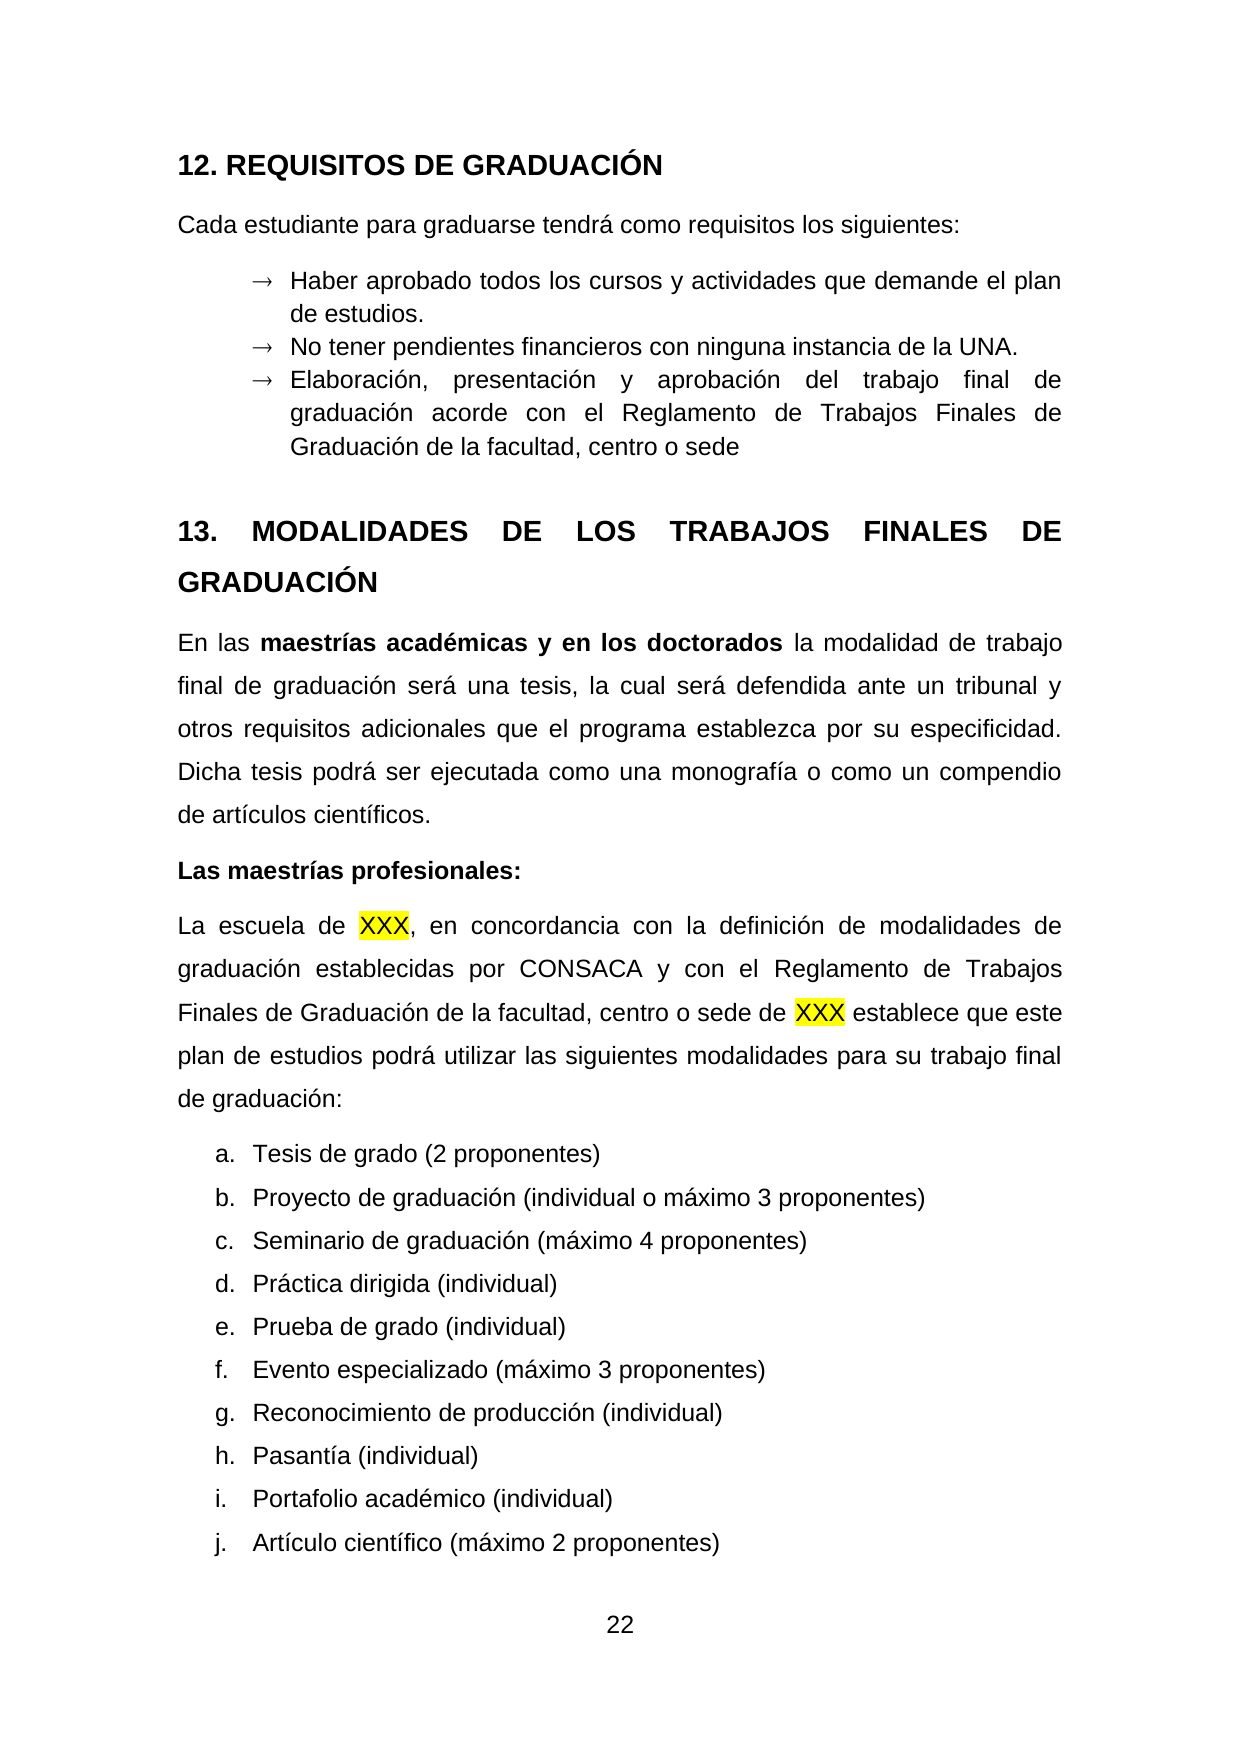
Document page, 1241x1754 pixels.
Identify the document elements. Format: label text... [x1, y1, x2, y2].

list Tesis de grado (2 proponentes) [215, 1139, 1063, 1168]
list Prueba de grado (individual) [215, 1312, 1063, 1341]
list No tener pendientes financieros con ninguna instancia de la UNA. [252, 332, 1063, 361]
list Artículo científico (máximo 2 proponentes) [215, 1528, 1063, 1556]
list Elaboración, presentación y aprobación del trabajo final de graduación acorde con el Reglamento de Trabajos Finales de Graduación de la facultad, centro o sede [252, 365, 1063, 460]
list Portafolio académico (individual) [215, 1484, 1063, 1513]
list Evento especializado (máximo 3 proponentes) [215, 1355, 1063, 1384]
list Pasantía (individual) [215, 1441, 1063, 1470]
list Seminario de graduación (máximo 4 proponentes) [215, 1226, 1063, 1254]
text En las maestrías académicas y en los doctorados la modalidad de trabajo final de graduación será una tesis, la cual será defendida ante un tribunal y otros requisitos adicionales que el programa establezca por su especificidad. Dicha tesis podrá ser ejecutada como una monografía o como un compendio de artículos científicos. [177, 628, 1063, 829]
list Práctica dirigida (individual) [215, 1269, 1063, 1298]
list Reconocimiento de producción (individual) [215, 1398, 1063, 1427]
list Haber aprobado todos los cursos y actividades que demande el plan de estudios. [252, 266, 1063, 328]
subtitle 13. MODALIDADES DE LOS TRABAJOS FINALES DE GRADUACIÓN [177, 514, 1063, 598]
text Cada estudiante para graduarse tendrá como requisitos los siguientes: [177, 210, 1063, 239]
text La escuela de XXX, en concordancia con la definición de modalidades de graduación establecidas por CONSACA y con el Reglamento de Trabajos Finales de Graduación de la facultad, centro o sede de XXX establece que este plan de estudios podrá utilizar las siguientes modalidades para su trabajo final de graduación: [177, 911, 1063, 1113]
text Las maestrías profesionales: [177, 856, 1063, 884]
list Proyecto de graduación (individual o máximo 3 proponentes) [215, 1183, 1063, 1211]
subtitle 12. REQUISITOS DE GRADUACIÓN [177, 148, 1063, 181]
